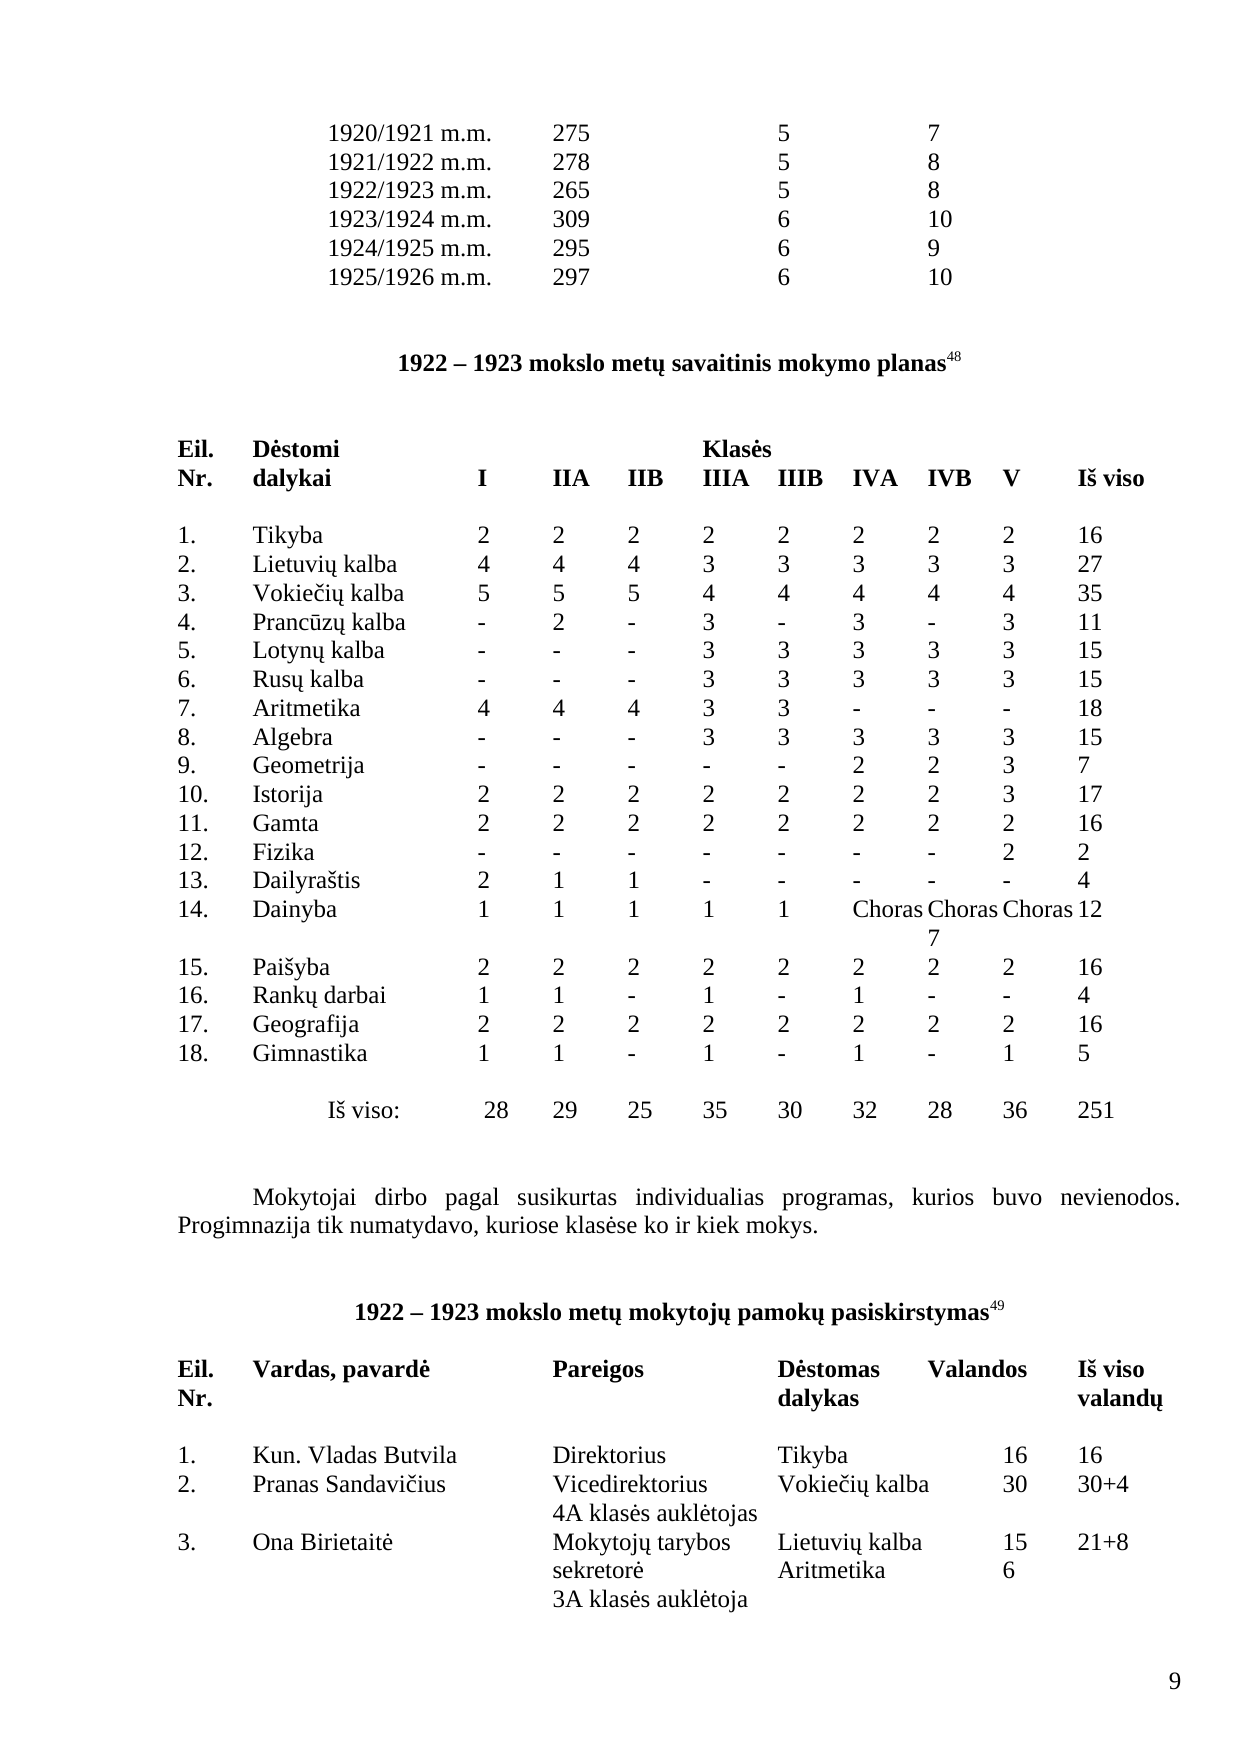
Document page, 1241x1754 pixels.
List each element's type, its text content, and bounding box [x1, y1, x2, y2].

text 1922 – 1923 mokslo metų mokytojų pamokų pasiskirstymas49 [177, 1297, 1181, 1326]
text 4A klasės auklėtojas [177, 1498, 1181, 1527]
text 1921/1922 m.m. 278 5 8 [252, 147, 1181, 176]
text 3. Ona Birietaitė Mokytojų tarybos Lietuvių kalba 15 21+8 [177, 1527, 1181, 1556]
text 1. Tikyba 2 2 2 2 2 2 2 2 16 [177, 521, 1181, 549]
text 6. Rusų kalba - - - 3 3 3 3 3 15 [177, 664, 1181, 693]
text 12. Fizika - - - - - - - 2 2 [177, 837, 1181, 866]
text 1. Kun. Vladas Butvila Direktorius Tikyba 16 16 [177, 1441, 1181, 1469]
text 16. Rankų darbai 1 1 - 1 - 1 - - 4 [177, 981, 1181, 1009]
text 1924/1925 m.m. 295 6 9 [252, 233, 1181, 262]
text 13. Dailyraštis 2 1 1 - - - - - 4 [177, 866, 1181, 894]
text 15. Paišyba 2 2 2 2 2 2 2 2 16 [177, 952, 1181, 981]
text 14. Dainyba 1 1 1 1 1 Choras Choras Choras 12 [177, 894, 1181, 923]
text Nr. dalykai I IIA IIB IIIA IIIB IVA IVB V Iš viso [177, 463, 1181, 492]
text 1920/1921 m.m. 275 5 7 [252, 118, 1181, 147]
text Mokytojai dirbo pagal susikurtas individualias programas, kurios buvo nevienodos. Progimnazija tik numatydavo, kuriose klasėse ko ir kiek mokys. [177, 1182, 1181, 1239]
text 1922 – 1923 mokslo metų savaitinis mokymo planas48 [177, 348, 1181, 377]
text 7. Aritmetika 4 4 4 3 3 - - - 18 [177, 693, 1181, 722]
text 10. Istorija 2 2 2 2 2 2 2 3 17 [177, 779, 1181, 808]
text 18. Gimnastika 1 1 - 1 - 1 - 1 5 [177, 1038, 1181, 1067]
text 4. Prancūzų kalba - 2 - 3 - 3 - 3 11 [177, 607, 1181, 636]
text 1922/1923 m.m. 265 5 8 [252, 176, 1181, 204]
text Eil. Dėstomi Klasės [177, 434, 1181, 463]
text sekretorė Aritmetika 6 [177, 1556, 1181, 1584]
text 1923/1924 m.m. 309 6 10 [252, 204, 1181, 233]
text 2. Pranas Sandavičius Vicedirektorius Vokiečių kalba 30 30+4 [177, 1469, 1181, 1498]
text 8. Algebra - - - 3 3 3 3 3 15 [177, 722, 1181, 751]
text Eil. Vardas, pavardė Pareigos Dėstomas Valandos Iš viso [177, 1354, 1181, 1383]
text 11. Gamta 2 2 2 2 2 2 2 2 16 [177, 808, 1181, 837]
text 9. Geometrija - - - - - 2 2 3 7 [177, 751, 1181, 779]
text 17. Geografija 2 2 2 2 2 2 2 2 16 [177, 1009, 1181, 1038]
text 3. Vokiečių kalba 5 5 5 4 4 4 4 4 35 [177, 578, 1181, 607]
text 5. Lotynų kalba - - - 3 3 3 3 3 15 [177, 636, 1181, 664]
text 1925/1926 m.m. 297 6 10 [252, 262, 1181, 291]
text 3A klasės auklėtoja [177, 1584, 1181, 1613]
text Iš viso: 28 29 25 35 30 32 28 36 251 [252, 1096, 1181, 1124]
text 7 [177, 923, 1181, 952]
text 2. Lietuvių kalba 4 4 4 3 3 3 3 3 27 [177, 549, 1181, 578]
text Nr. dalykas valandų [177, 1383, 1181, 1412]
